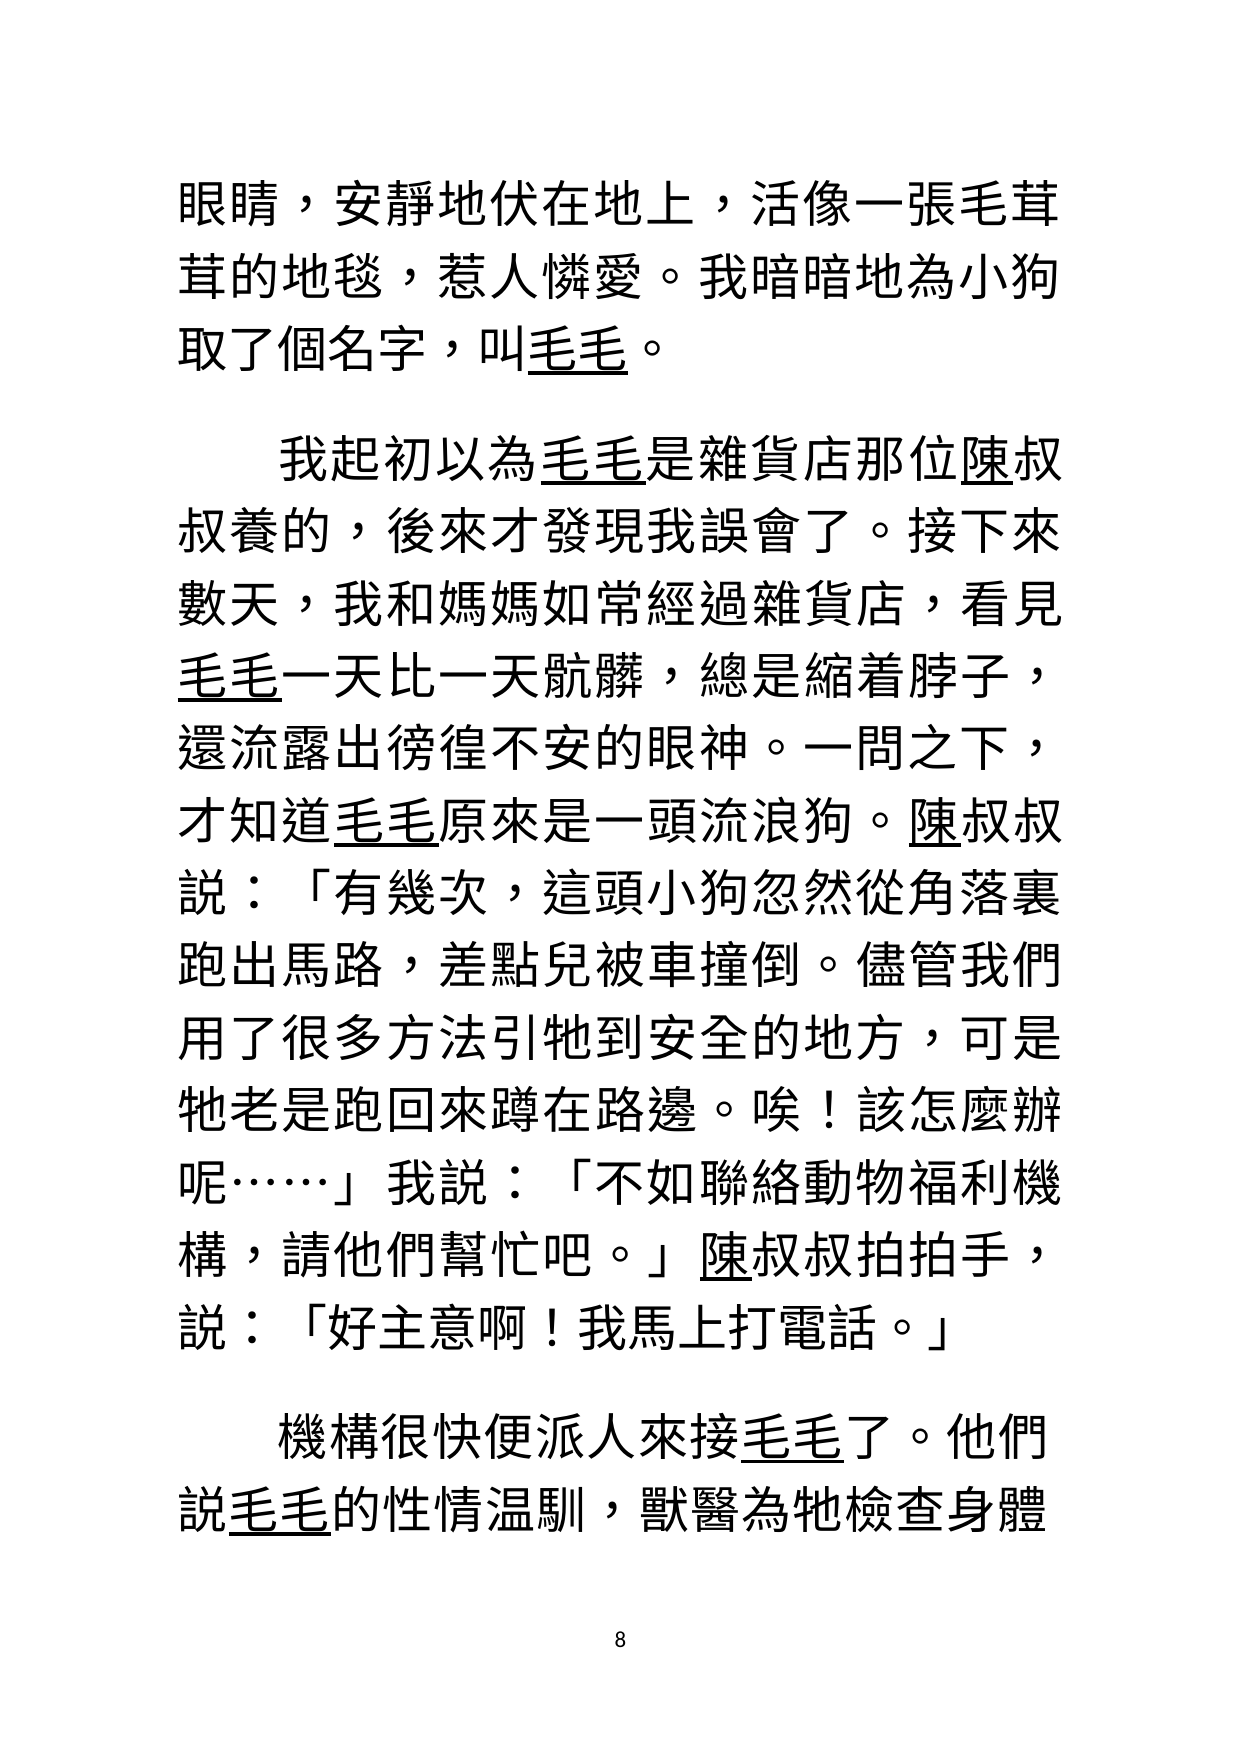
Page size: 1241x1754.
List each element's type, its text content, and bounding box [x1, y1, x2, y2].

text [177, 1398, 1048, 1543]
text 我起初以為毛毛是雜貨店那位陳叔叔養的，後來才發現我誤會了。接下來數天，我和媽媽如常經過雜貨店，看見毛毛一天比一天骯髒，總是縮着脖子，還流露出徬徨不安的眼神。一問之下，才知道毛毛原來是一頭流浪狗。陳叔叔説：「有幾次，這頭小狗忽然從角落裏跑出馬路，差點兒被車撞倒。儘管我們用了很多方法引牠到安全的地方，可是牠老是跑回來蹲在路邊。唉！該怎麼辦呢……」我説：「不如聯絡動物福利機構，請他們幫忙吧。」陳叔叔拍拍手，説：「好主意啊！我馬上打電話。」 [177, 419, 1063, 1360]
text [177, 164, 1061, 382]
